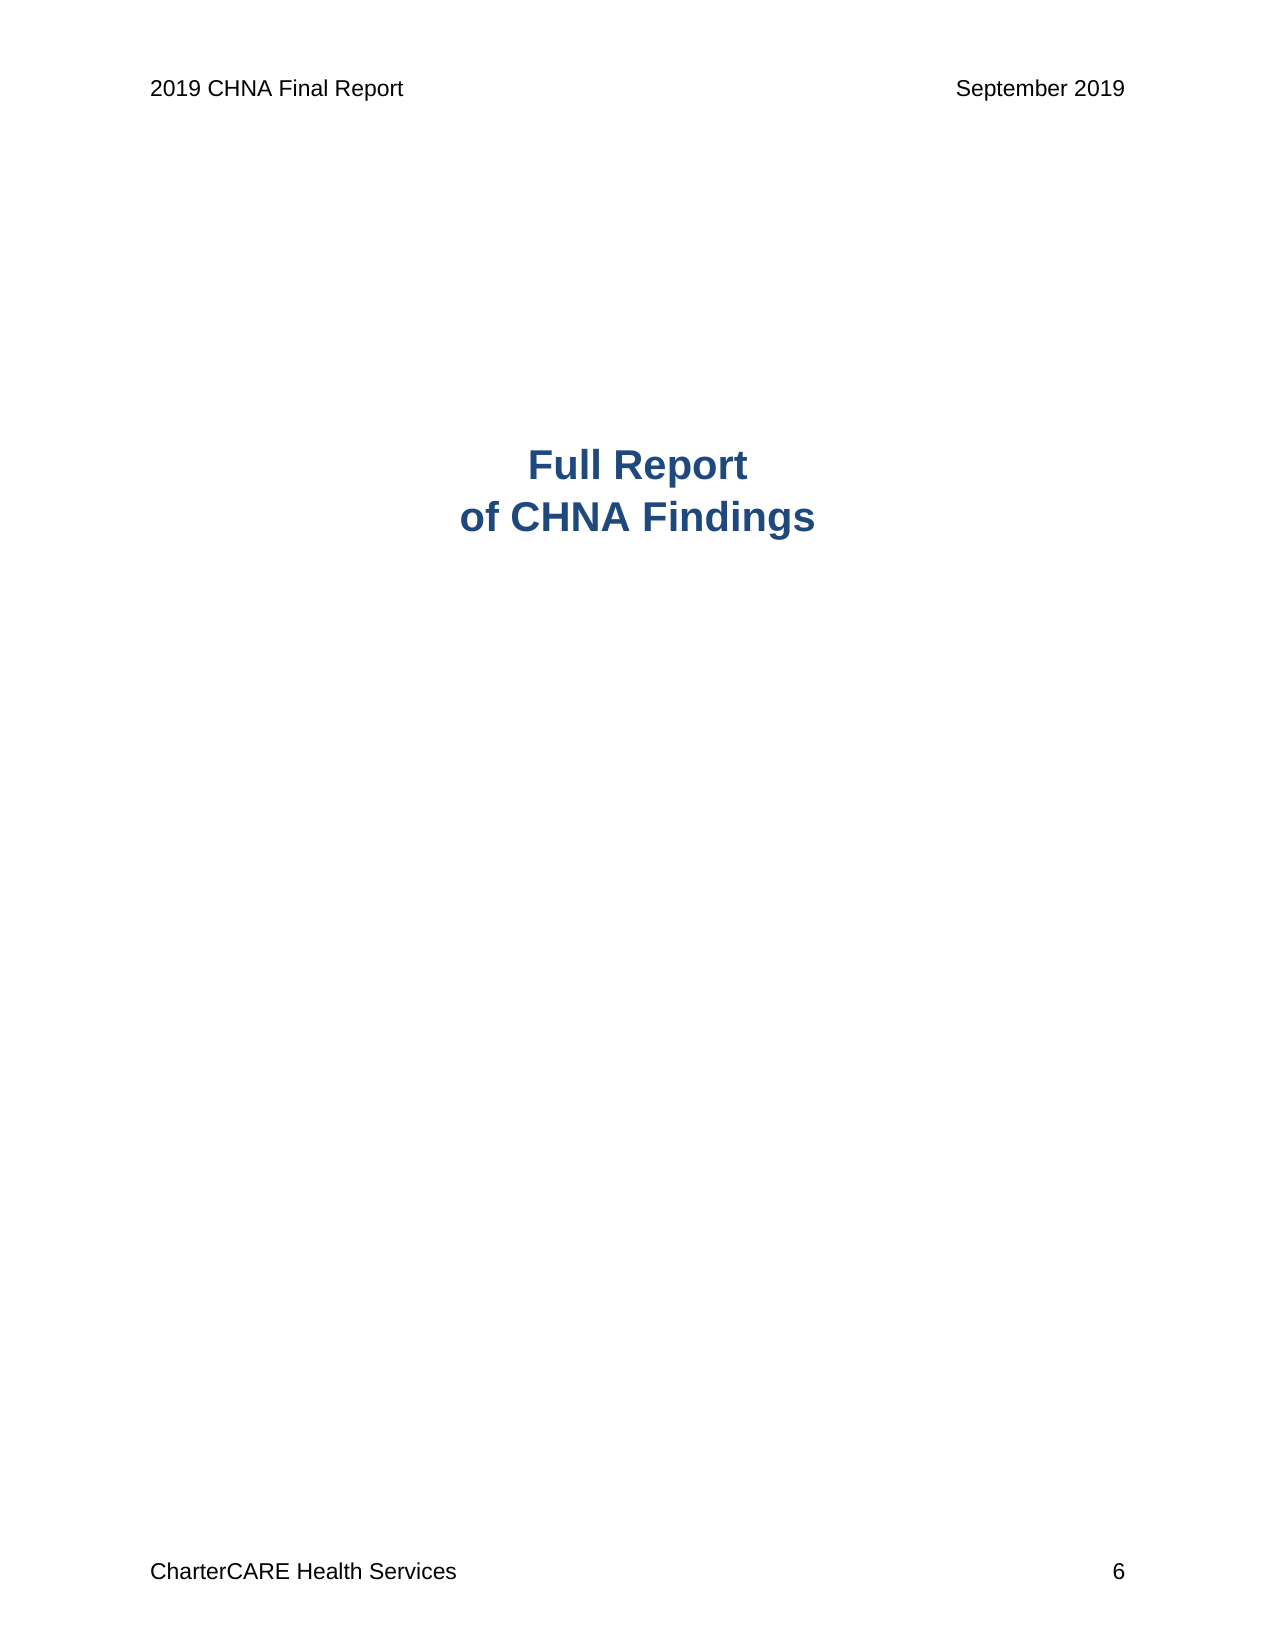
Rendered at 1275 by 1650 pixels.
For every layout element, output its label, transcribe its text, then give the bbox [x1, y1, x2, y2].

text of CHNA Findings [150, 492, 1125, 540]
text Full Report [150, 440, 1125, 488]
